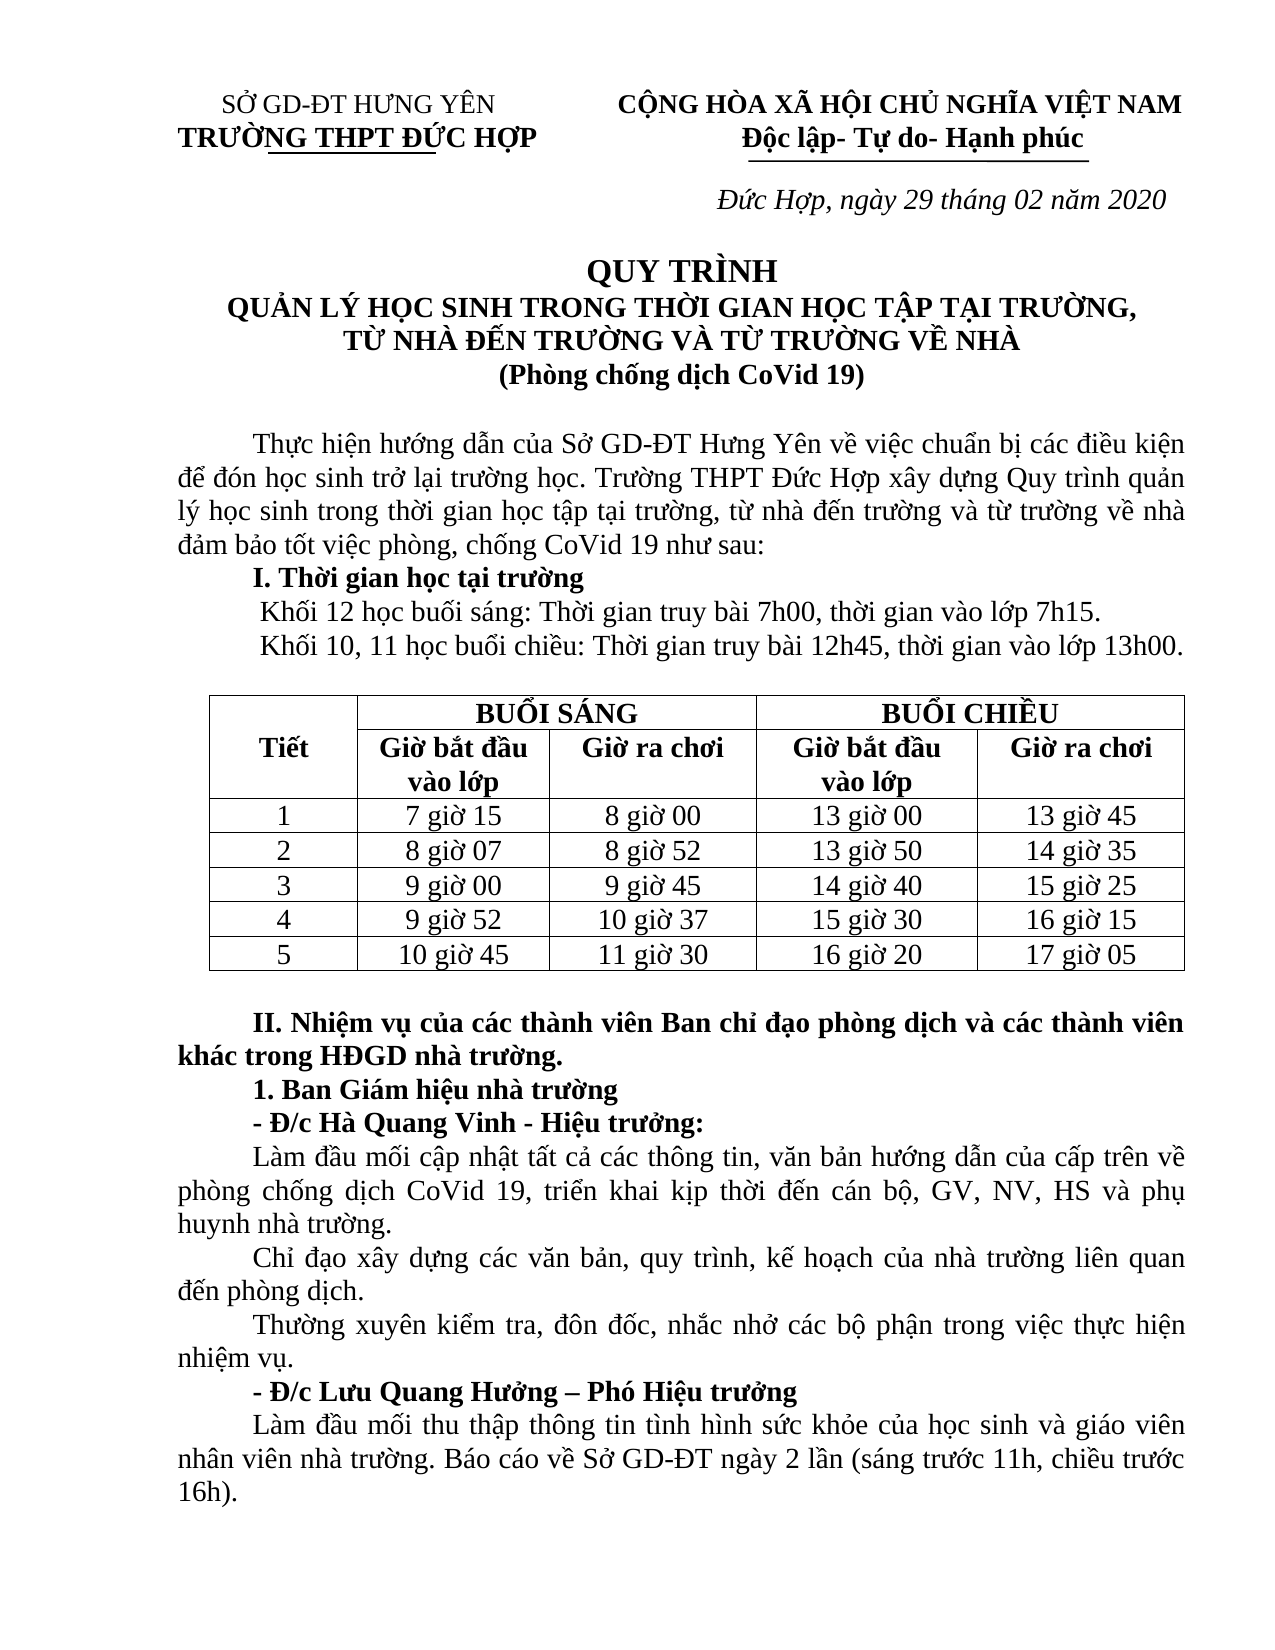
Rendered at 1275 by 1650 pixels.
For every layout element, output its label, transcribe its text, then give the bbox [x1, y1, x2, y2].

text II. Nhiệm vụ của các thành viên Ban chỉ đạo phòng dịch và các thành viên khác trong HĐGD nhà trường. [177, 1005, 1186, 1072]
text TRƯỜNG THPT ĐỨC HỢP Độc lập- Tự do- Hạnh phúc [177, 120, 1186, 153]
text (Phòng chống dịch CoVid 19) [177, 357, 1186, 391]
text - Đ/c Hà Quang Vinh - Hiệu trưởng: [177, 1106, 1186, 1139]
table_cell 15 giờ 25 [978, 868, 1184, 901]
text Làm đầu mối cập nhật tất cả các thông tin, văn bản hướng dẫn của cấp trên về phòng chống dịch CoVid 19, triển khai kịp thời đến cán bộ, GV, NV, HS và phụ huynh nhà trường. [177, 1139, 1186, 1240]
table_cell 10 giờ 45 [358, 937, 549, 970]
text Đức Hợp, ngày 29 tháng 02 năm 2020 [177, 182, 1186, 216]
table_cell 17 giờ 05 [978, 937, 1184, 970]
table_cell 8 giờ 00 [550, 799, 756, 832]
table_cell 13 giờ 00 [757, 799, 977, 832]
text QUY TRÌNH [177, 252, 1186, 290]
table_cell 11 giờ 30 [550, 937, 756, 970]
table_cell 13 giờ 50 [757, 833, 977, 867]
table_cell 16 giờ 20 [757, 937, 977, 970]
table_header BUỔI SÁNG [358, 696, 756, 729]
table_cell 15 giờ 30 [757, 902, 977, 936]
table_cell 2 [210, 833, 357, 867]
text QUẢN LÝ HỌC SINH TRONG THỜI GIAN HỌC TẬP TẠI TRƯỜNG, [177, 290, 1186, 323]
text - Đ/c Lưu Quang Hưởng – Phó Hiệu trưởng [177, 1374, 1186, 1407]
table_cell 1 [210, 799, 357, 832]
table_cell Giờ ra chơi [978, 730, 1184, 797]
text Thực hiện hướng dẫn của Sở GD-ĐT Hưng Yên về việc chuẩn bị các điều kiện để đón học sinh trở lại trường học. Trường THPT Đức Hợp xây dựng Quy trình quản lý học sinh trong thời gian học tập tại trường, từ nhà đến trường và từ trường về nhà đảm bảo tốt việc phòng, chống CoVid 19 như sau: [177, 426, 1186, 561]
text Thường xuyên kiểm tra, đôn đốc, nhắc nhở các bộ phận trong việc thực hiện nhiệm vụ. [177, 1307, 1186, 1374]
table_cell 4 [210, 902, 357, 936]
table_cell 10 giờ 37 [550, 902, 756, 936]
table_cell Giờ ra chơi [550, 730, 756, 797]
table_cell 8 giờ 52 [550, 833, 756, 867]
table_cell Giờ bắt đầu vào lớp [757, 730, 977, 797]
table_cell 3 [210, 868, 357, 901]
text Làm đầu mối thu thập thông tin tình hình sức khỏe của học sinh và giáo viên nhân viên nhà trường. Báo cáo về Sở GD-ĐT ngày 2 lần (sáng trước 11h, chiều trước 16h). [177, 1407, 1186, 1508]
text SỞ GD-ĐT HƯNG YÊN CỘNG HÒA XÃ HỘI CHỦ NGHĨA VIỆT NAM [177, 89, 1186, 120]
table_cell 9 giờ 52 [358, 902, 549, 936]
text I. Thời gian học tại trường [177, 561, 1186, 594]
table_cell 8 giờ 07 [358, 833, 549, 867]
text Chỉ đạo xây dựng các văn bản, quy trình, kế hoạch của nhà trường liên quan đến phòng dịch. [177, 1240, 1186, 1307]
table_cell Giờ bắt đầu vào lớp [358, 730, 549, 797]
list Khối 10, 11 học buổi chiều: Thời gian truy bài 12h45, thời gian vào lớp 13h00. [177, 628, 1186, 661]
table_header Tiết [210, 696, 357, 797]
table_cell 16 giờ 15 [978, 902, 1184, 936]
list Khối 12 học buối sáng: Thời gian truy bài 7h00, thời gian vào lớp 7h15. [177, 594, 1186, 628]
table_cell 14 giờ 40 [757, 868, 977, 901]
table_cell 9 giờ 45 [550, 868, 756, 901]
table_cell 7 giờ 15 [358, 799, 549, 832]
table_cell 9 giờ 00 [358, 868, 549, 901]
text 1. Ban Giám hiệu nhà trường [177, 1072, 1186, 1106]
table_header BUỔI CHIỀU [757, 696, 1184, 729]
table_cell 14 giờ 35 [978, 833, 1184, 867]
table_cell 13 giờ 45 [978, 799, 1184, 832]
table_cell 5 [210, 937, 357, 970]
text TỪ NHÀ ĐẾN TRƯỜNG VÀ TỪ TRƯỜNG VỀ NHÀ [177, 323, 1186, 357]
